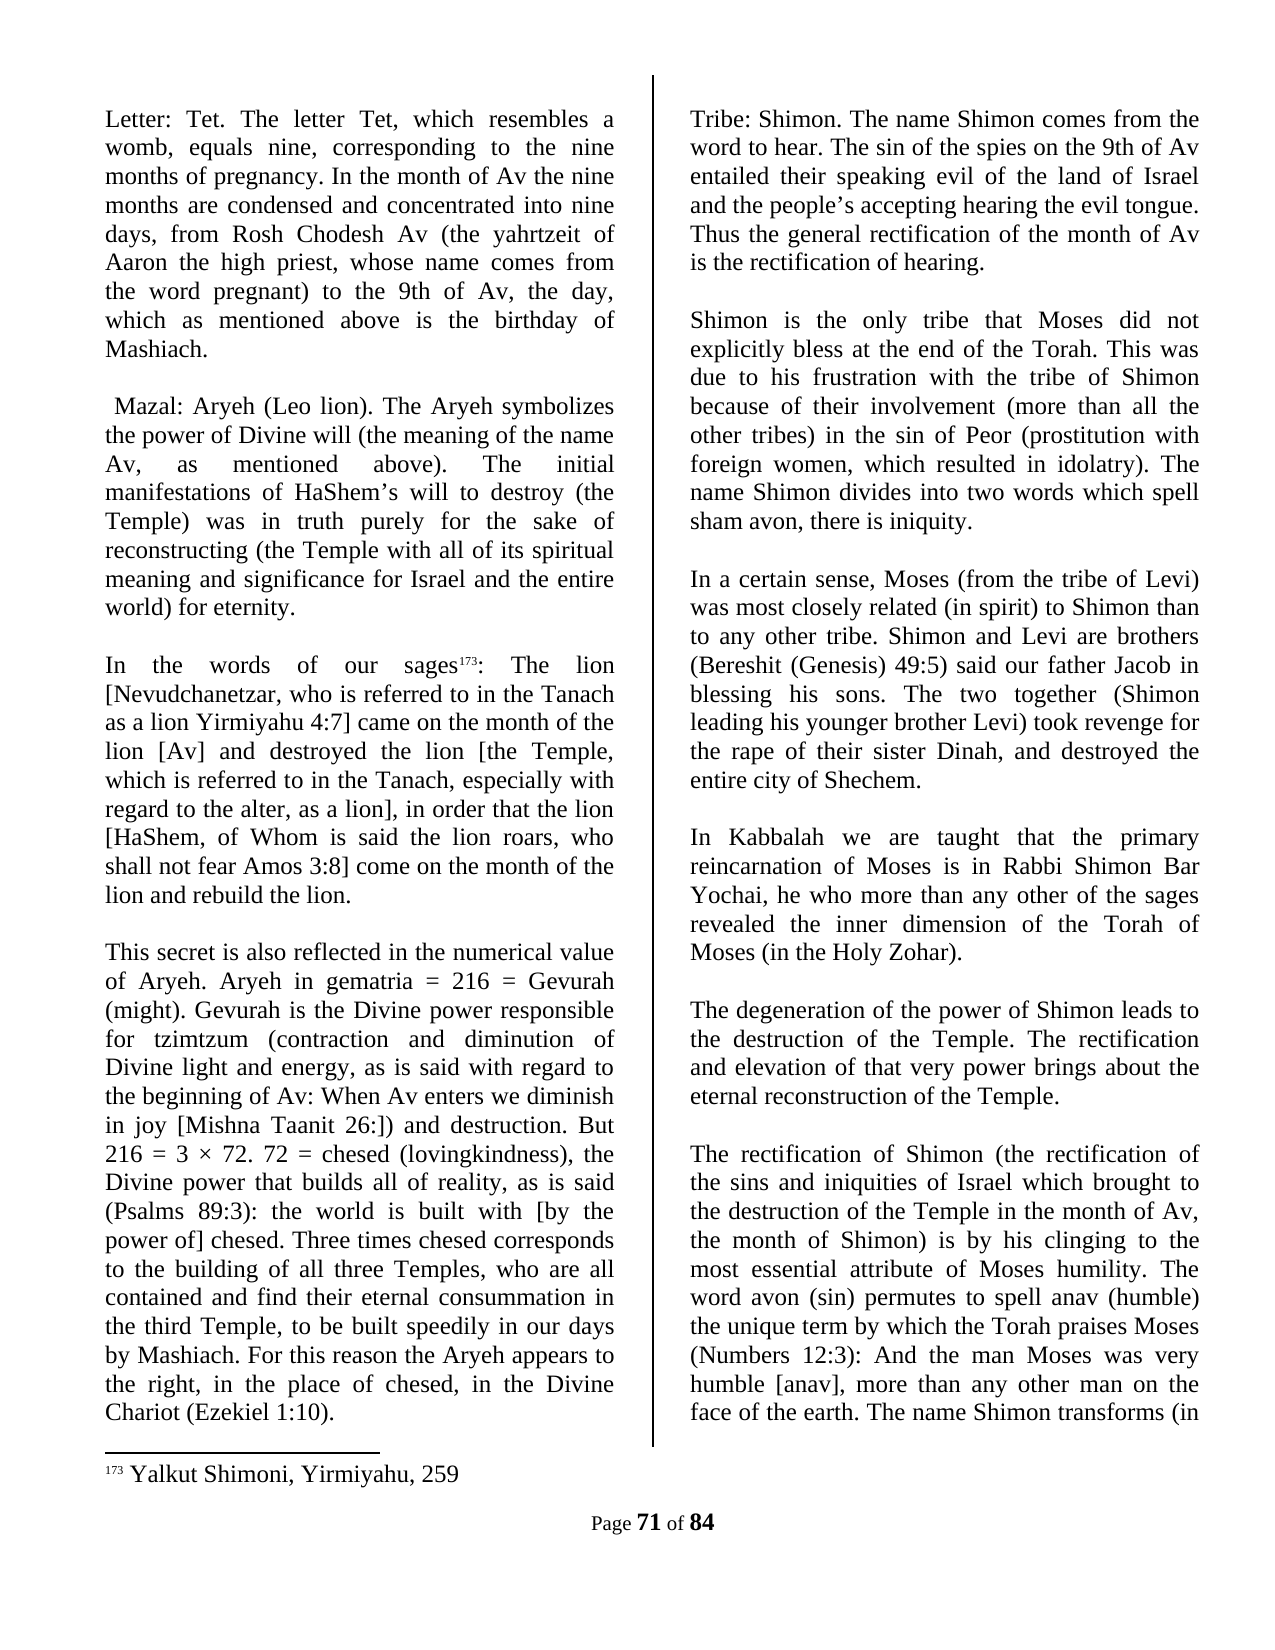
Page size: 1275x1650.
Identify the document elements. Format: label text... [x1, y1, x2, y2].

text Tribe: Shimon. The name Shimon comes from the word to hear. The sin of the spies on the 9th of Av entailed their speaking evil of the land of Israel and the people’s accepting hearing the evil tongue. Thus the general rectification of the month of Av is the rectification of hearing. [690, 104, 1200, 276]
text This secret is also reflected in the numerical value of Aryeh. Aryeh in gematria = 216 = Gevurah (might). Gevurah is the Divine power responsible for tzimtzum (contraction and diminution of Divine light and energy, as is said with regard to the beginning of Av: When Av enters we diminish in joy [Mishna Taanit 26:]) and destruction. But 216 = 3 × 72. 72 = chesed (lovingkindness), the Divine power that builds all of reality, as is said (Psalms 89:3): the world is built with [by the power of] chesed. Three times chesed corresponds to the building of all three Temples, who are all contained and find their eternal consummation in the third Temple, to be built speedily in our days by Mashiach. For this reason the Aryeh appears to the right, in the place of chesed, in the Divine Chariot (Ezekiel 1:10). [105, 937, 615, 1426]
text The degeneration of the power of Shimon leads to the destruction of the Temple. The rectification and elevation of that very power brings about the eternal reconstruction of the Temple. [690, 995, 1200, 1110]
text In the words of our sages: The lion [Nevudchanetzar, who is referred to in the Tanach as a lion Yirmiyahu 4:7] came on the month of the lion [Av] and destroyed the lion [the Temple, which is referred to in the Tanach, especially with regard to the alter, as a lion], in order that the lion [HaShem, of Whom is said the lion roars, who shall not fear Amos 3:8] come on the month of the lion and rebuild the lion. [105, 650, 615, 909]
text In a certain sense, Moses (from the tribe of Levi) was most closely related (in spirit) to Shimon than to any other tribe. Shimon and Levi are brothers (Bereshit (Genesis) 49:5) said our father Jacob in blessing his sons. The two together (Shimon leading his younger brother Levi) took revenge for the rape of their sister Dinah, and destroyed the entire city of Shechem. [690, 564, 1200, 794]
text Mazal: Aryeh (Leo lion). The Aryeh symbolizes the power of Divine will (the meaning of the name Av, as mentioned above). The initial manifestations of HaShem’s will to destroy (the Temple) was in truth purely for the sake of reconstructing (the Temple with all of its spiritual meaning and significance for Israel and the entire world) for eternity. [105, 391, 615, 621]
text Letter: Tet. The letter Tet, which resembles a womb, equals nine, corresponding to the nine months of pregnancy. In the month of Av the nine months are condensed and concentrated into nine days, from Rosh Chodesh Av (the yahrtzeit of Aaron the high priest, whose name comes from the word pregnant) to the 9th of Av, the day, which as mentioned above is the birthday of Mashiach. [105, 104, 615, 362]
text In Kabbalah we are taught that the primary reincarnation of Moses is in Rabbi Shimon Bar Yochai, he who more than any other of the sages revealed the inner dimension of the Torah of Moses (in the Holy Zohar). [690, 822, 1200, 966]
text Shimon is the only tribe that Moses did not explicitly bless at the end of the Torah. This was due to his frustration with the tribe of Shimon because of their involvement (more than all the other tribes) in the sin of Peor (prostitution with foreign women, which resulted in idolatry). The name Shimon divides into two words which spell sham avon, there is iniquity. [690, 305, 1200, 535]
